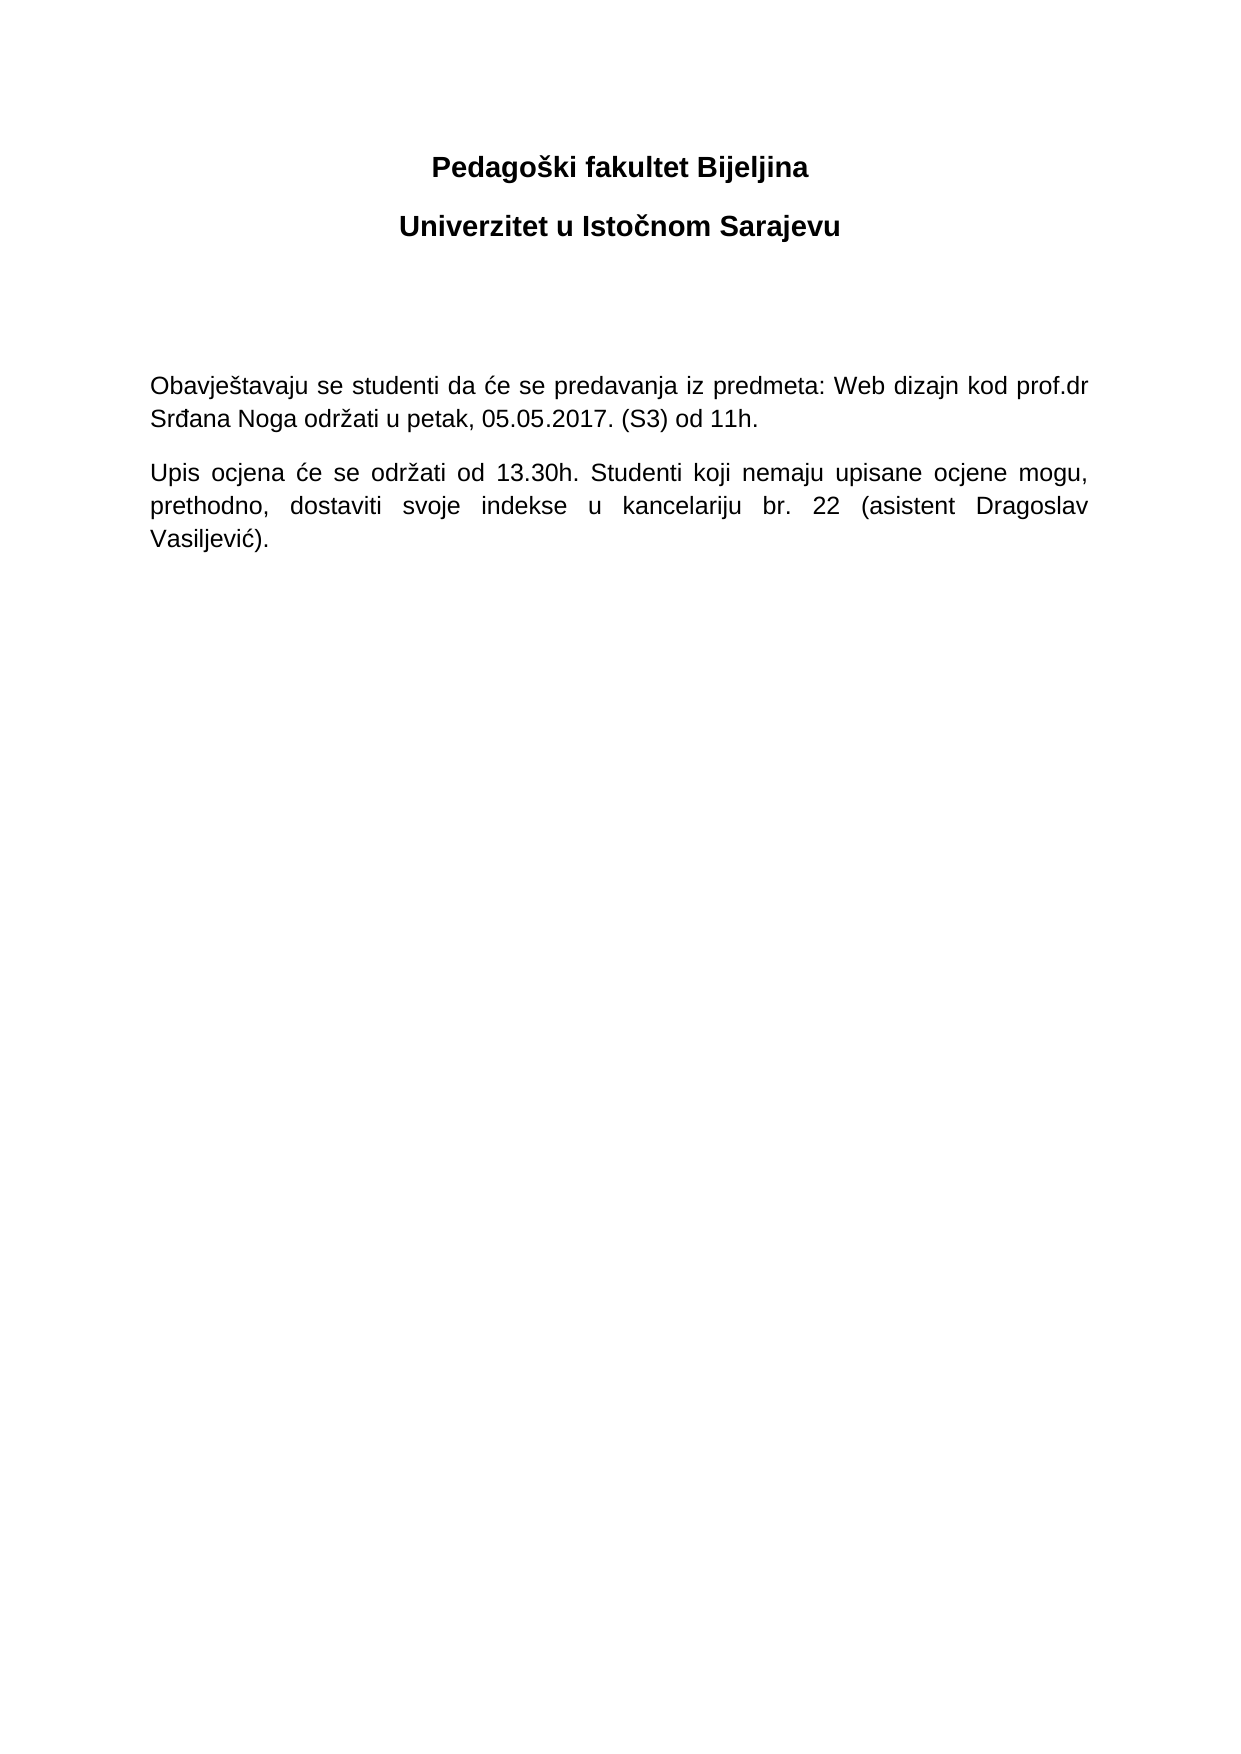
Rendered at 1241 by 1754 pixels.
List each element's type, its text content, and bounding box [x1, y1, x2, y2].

text Pedagoški fakultet Bijeljina [150, 150, 1090, 183]
text Obavještavaju se studenti da će se predavanja iz predmeta: Web dizajn kod prof.dr Srđana Noga održati u petak, 05.05.2017. (S3) od 11h. [150, 371, 1090, 433]
text Upis ocjena će se održati od 13.30h. Studenti koji nemaju upisane ocjene mogu, prethodno, dostaviti svoje indekse u kancelariju br. 22 (asistent Dragoslav Vasiljević). [150, 458, 1090, 552]
text Univerzitet u Istočnom Sarajevu [150, 209, 1090, 243]
